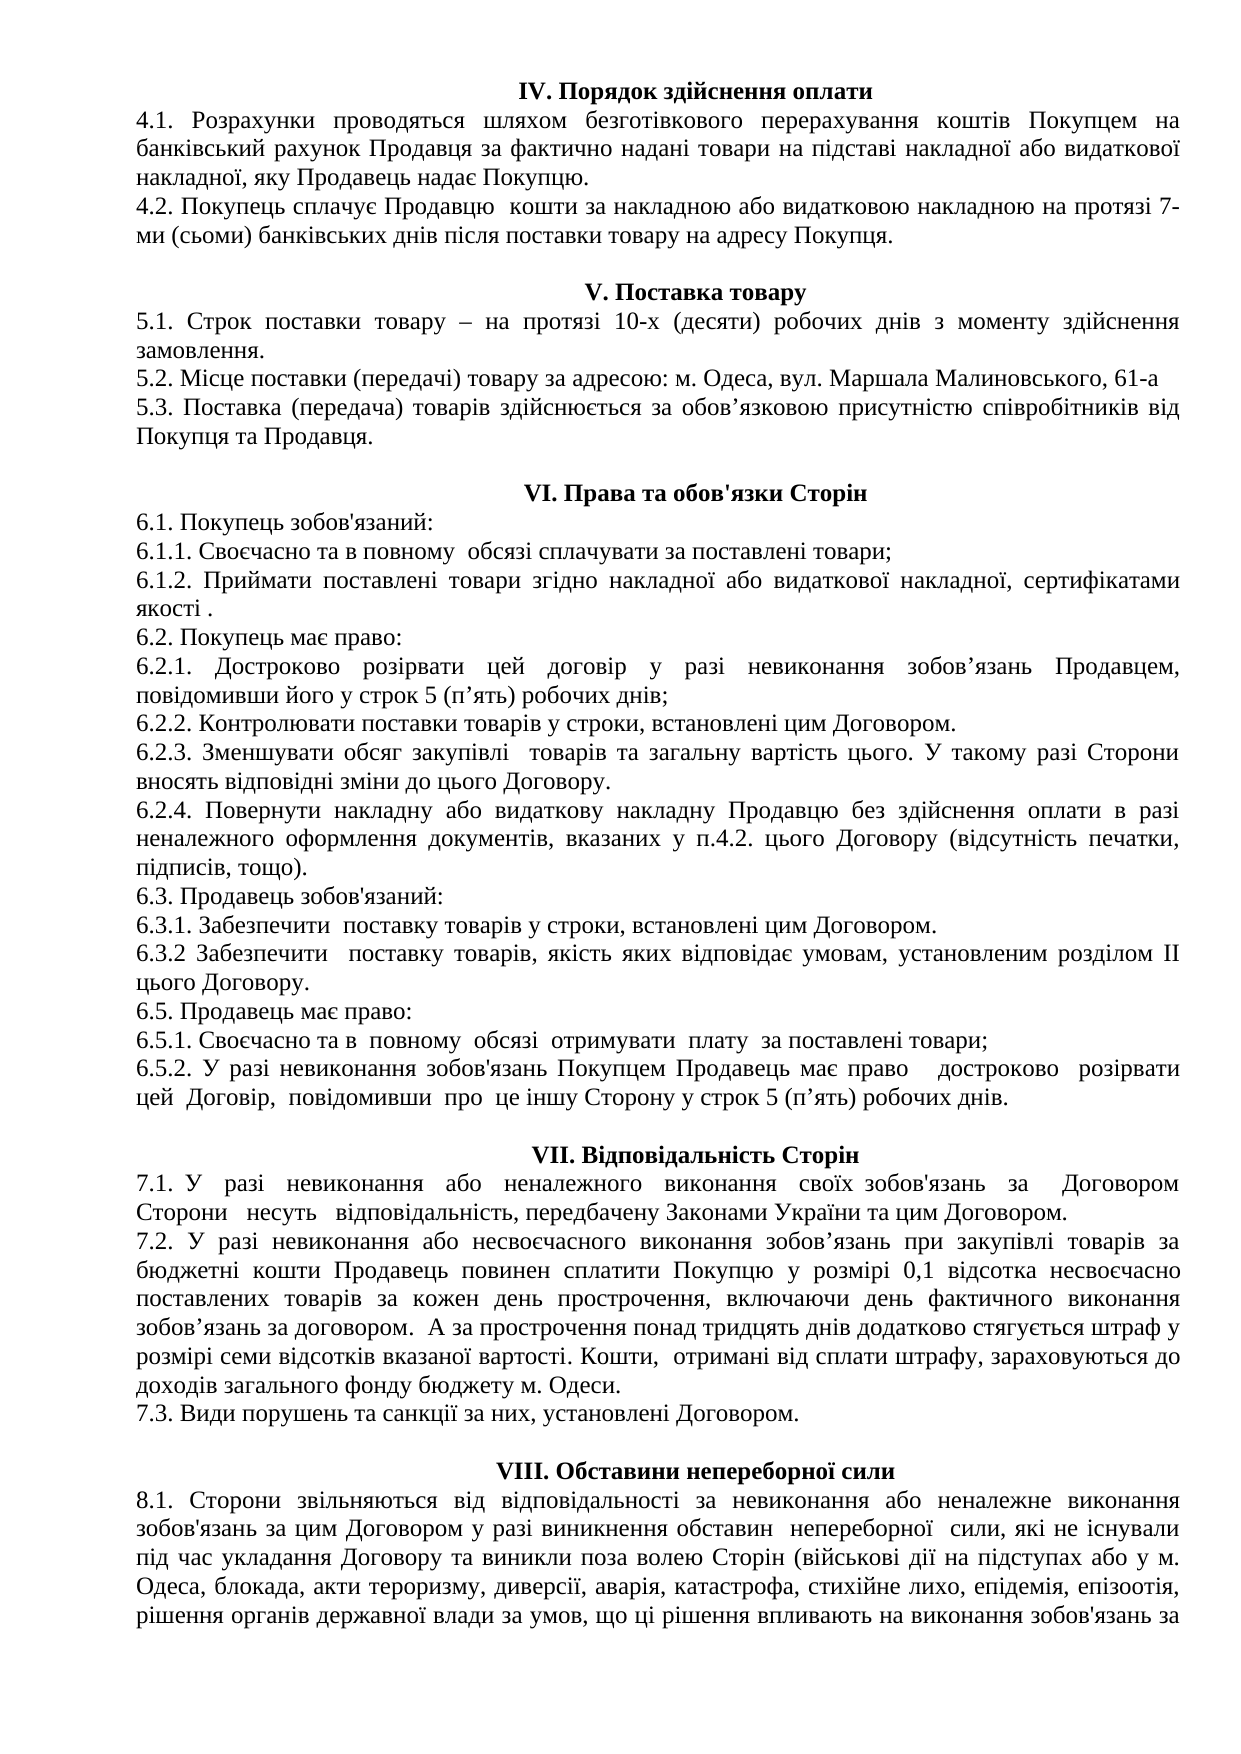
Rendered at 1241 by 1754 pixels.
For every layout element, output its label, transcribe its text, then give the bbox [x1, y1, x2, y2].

text 6.3.1. Забезпечити поставку товарів у строки, встановлені цим Договором. [136, 910, 1181, 938]
text 5.3. Поставка (передача) товарів здійснюється за обов’язковою присутністю співробітників від Покупця та Продавця. [136, 392, 1181, 450]
text IV. Порядок здійснення оплати [136, 76, 1181, 105]
text 6.5.2. У разі невиконання зобов'язань Покупцем Продавець має право достроково розірвати цей Договір, повідомивши про це іншу Сторону у строк 5 (п’ять) робочих днів. [136, 1053, 1181, 1111]
text 7.1. У разі невиконання або неналежного виконання своїх зобов'язань за Договором Сторони несуть відповідальність, передбачену Законами України та цим Договором. [136, 1168, 1181, 1226]
text 5.2. Місце поставки (передачі) товару за адресою: м. Одеса, вул. Маршала Малиновського, 61-а [136, 363, 1181, 392]
text VII. Відповідальність Сторін [136, 1140, 1181, 1168]
text 7.2. У разі невиконання або несвоєчасного виконання зобов’язань при закупівлі товарів за бюджетні кошти Продавець повинен сплатити Покупцю у розмірі 0,1 відсотка несвоєчасно поставлених товарів за кожен день прострочення, включаючи день фактичного виконання зобов’язань за договором. А за прострочення понад тридцять днів додатково стягується штраф у розмірі семи відсотків вказаної вартості. Кошти, отримані від сплати штрафу, зараховуються до доходів загального фонду бюджету м. Одеси. [136, 1226, 1181, 1284]
text 6.3.2 Забезпечити поставку товарів, якість яких відповідає умовам, установленим розділом II цього Договору. [136, 938, 1181, 996]
text 6.2.1. Достроково розірвати цей договір у разі невиконання зобов’язань Продавцем, повідомивши його у строк 5 (п’ять) робочих днів; [136, 651, 1181, 708]
text 6.2. Покупець має право: [136, 622, 1181, 651]
text 4.2. Покупець сплачує Продавцю кошти за накладною або видатковою накладною на протязі 7-ми (сьоми) банківських днів після поставки товару на адресу Покупця. [136, 191, 1181, 248]
text 7.2. У разі невиконання або несвоєчасного виконання зобов’язань при закупівлі товарів за бюджетні кошти Продавець повинен сплатити Покупцю у розмірі 0,1 відсотка несвоєчасно поставлених товарів за кожен день прострочення, включаючи день фактичного виконання зобов’язань за договором. А за прострочення понад тридцять днів додатково стягується штраф у розмірі семи відсотків вказаної вартості. Кошти, отримані від сплати штрафу, зараховуються до доходів загального фонду бюджету м. Одеси. [136, 1341, 1181, 1398]
text VI. Права та обов'язки Сторін [136, 478, 1181, 507]
text VIII. Обставини непереборної сили [136, 1456, 1181, 1485]
text 6.5. Продавець має право: [136, 996, 1181, 1025]
text 4.1. Розрахунки проводяться шляхом безготівкового перерахування коштів Покупцем на банківський рахунок Продавця за фактично надані товари на підставі накладної або видаткової накладної, яку Продавець надає Покупцю. [136, 105, 1181, 191]
text 6.2.2. Контролювати поставки товарів у строки, встановлені цим Договором. [136, 708, 1181, 737]
text 6.2.4. Повернути накладну або видаткову накладну Продавцю без здійснення оплати в разі неналежного оформлення документів, вказаних у п.4.2. цього Договору (відсутність печатки, підписів, тощо). [136, 795, 1181, 881]
text 6.1. Покупець зобов'язаний: [136, 507, 1181, 536]
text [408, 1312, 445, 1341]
text 6.1.1. Своєчасно та в повному обсязі сплачувати за поставлені товари; [136, 536, 1181, 565]
text 6.2.3. Зменшувати обсяг закупівлі товарів та загальну вартість цього. У такому разі Сторони вносять відповідні зміни до цього Договору. [136, 737, 1181, 795]
text 7.3. Види порушень та санкції за них, установлені Договором. [136, 1398, 1181, 1427]
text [136, 1485, 1181, 1628]
text 6.5.1. Своєчасно та в повному обсязі отримувати плату за поставлені товари; [136, 1025, 1181, 1053]
text 6.1.2. Приймати поставлені товари згідно накладної або видаткової накладної, сертифікатами якості . [136, 565, 1181, 622]
text 6.3. Продавець зобов'язаний: [136, 881, 1181, 910]
text V. Поставка товару [136, 277, 1181, 306]
text 5.1. Строк поставки товару – на протязі 10-х (десяти) робочих днів з моменту здійснення замовлення. [136, 306, 1181, 363]
